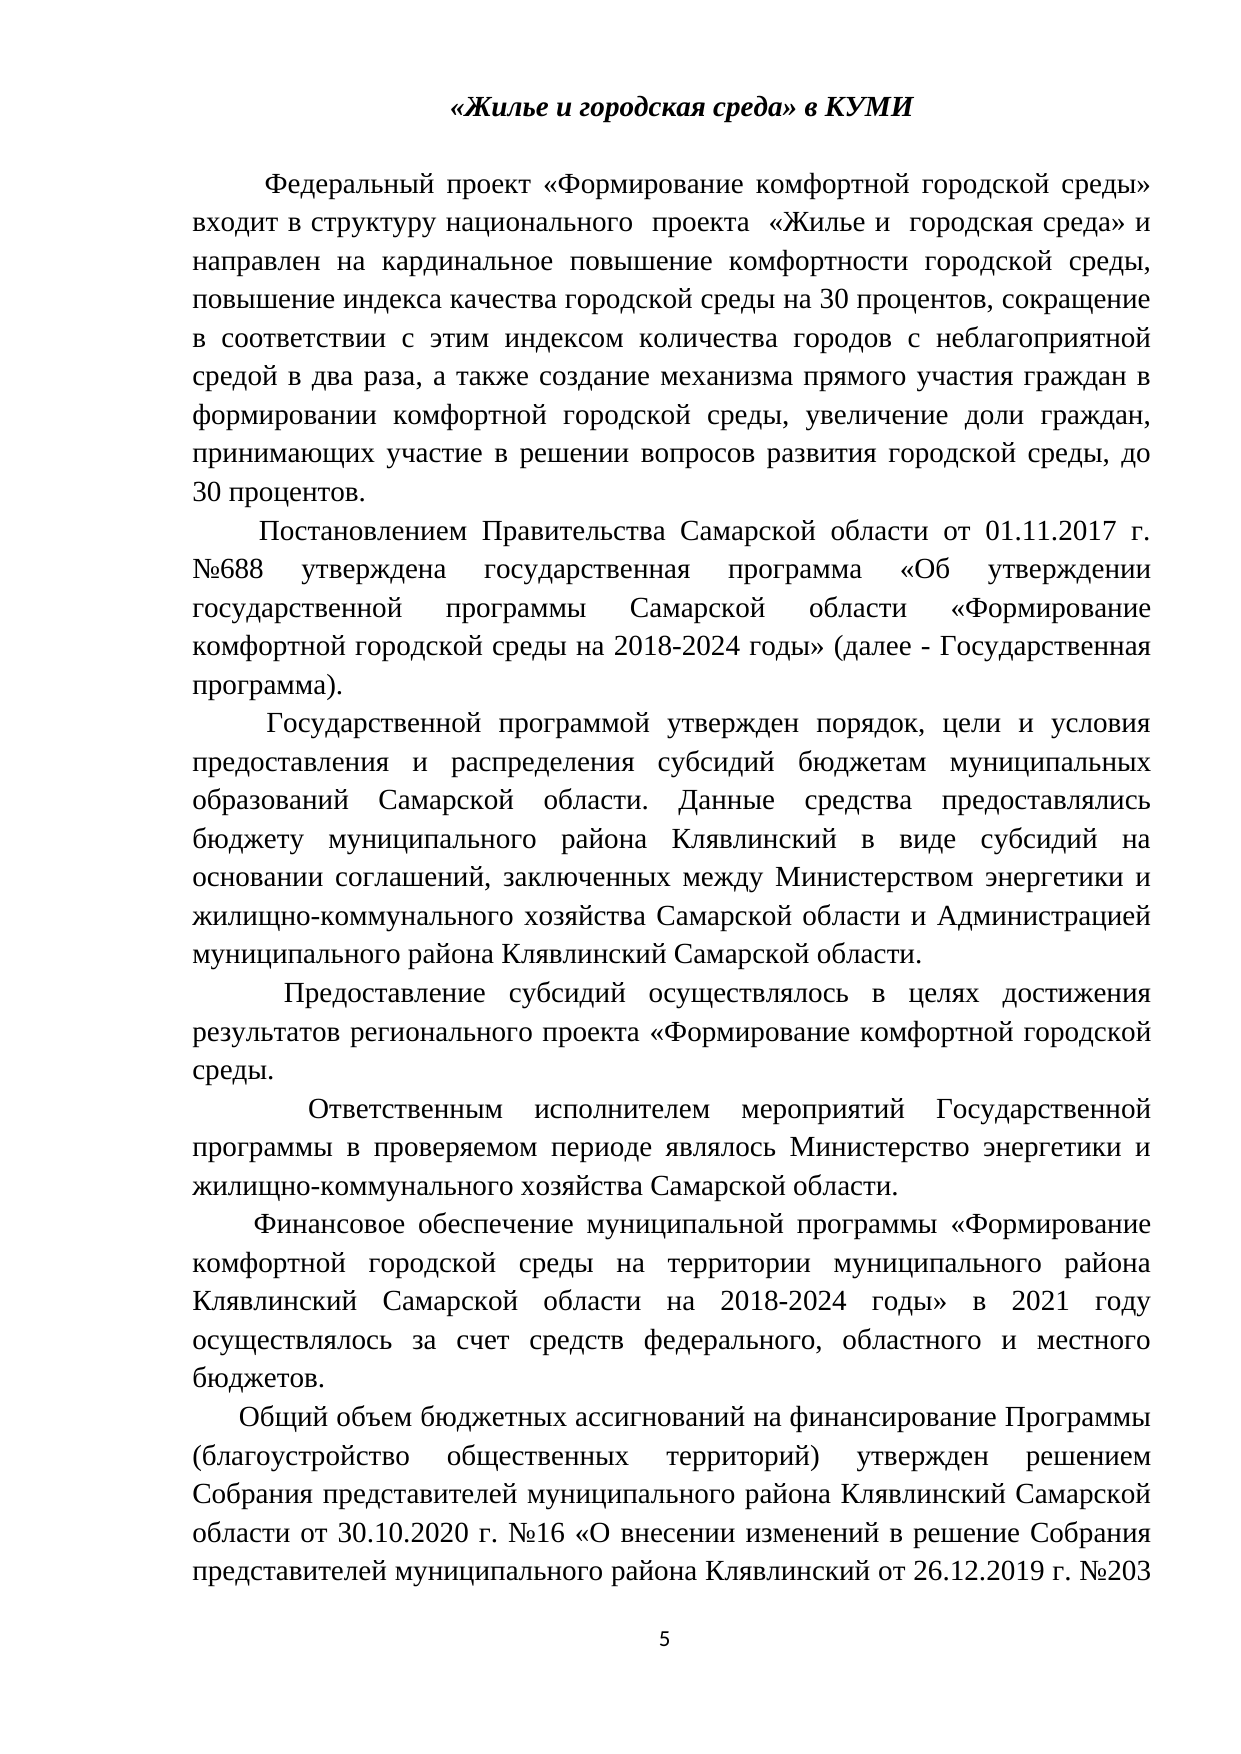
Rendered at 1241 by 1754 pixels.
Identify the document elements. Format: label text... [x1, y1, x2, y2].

text «Жилье и городская среда» в КУМИ [215, 89, 1152, 122]
text Ответственным исполнителем мероприятий Государственной программы в проверяемом периоде являлось Министерство энергетики и жилищно-коммунального хозяйства Самарской области. [192, 1091, 1152, 1201]
text Предоставление субсидий осуществлялось в целях достижения результатов регионального проекта «Формирование комфортной городской среды. [192, 975, 1152, 1086]
text Финансовое обеспечение муниципальной программы «Формирование комфортной городской среды на территории муниципального района Клявлинский Самарской области на 2018-2024 годы» в 2021 году осуществлялось за счет средств федерального, областного и местного бюджетов. [192, 1206, 1152, 1394]
text Федеральный проект «Формирование комфортной городской среды» входит в структуру национального проекта «Жилье и городская среда» и направлен на кардинальное повышение комфортности городской среды, повышение индекса качества городской среды на 30 процентов, сокращение в соответствии с этим индексом количества городов с неблагоприятной средой в два раза, а также создание механизма прямого участия граждан в формировании комфортной городской среды, увеличение доли граждан, принимающих участие в решении вопросов развития городской среды, до 30 процентов. [192, 166, 1152, 508]
text Постановлением Правительства Самарской области от 01.11.2017 г. №688 утверждена государственная программа «Об утверждении государственной программы Самарской области «Формирование комфортной городской среды на 2018-2024 годы» (далее - Государственная программа). [192, 513, 1152, 700]
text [192, 1399, 1152, 1587]
text Государственной программой утвержден порядок, цели и условия предоставления и распределения субсидий бюджетам муниципальных образований Самарской области. Данные средства предоставлялись бюджету муниципального района Клявлинский в виде субсидий на основании соглашений, заключенных между Министерством энергетики и жилищно-коммунального хозяйства Самарской области и Администрацией муниципального района Клявлинский Самарской области. [192, 705, 1152, 970]
